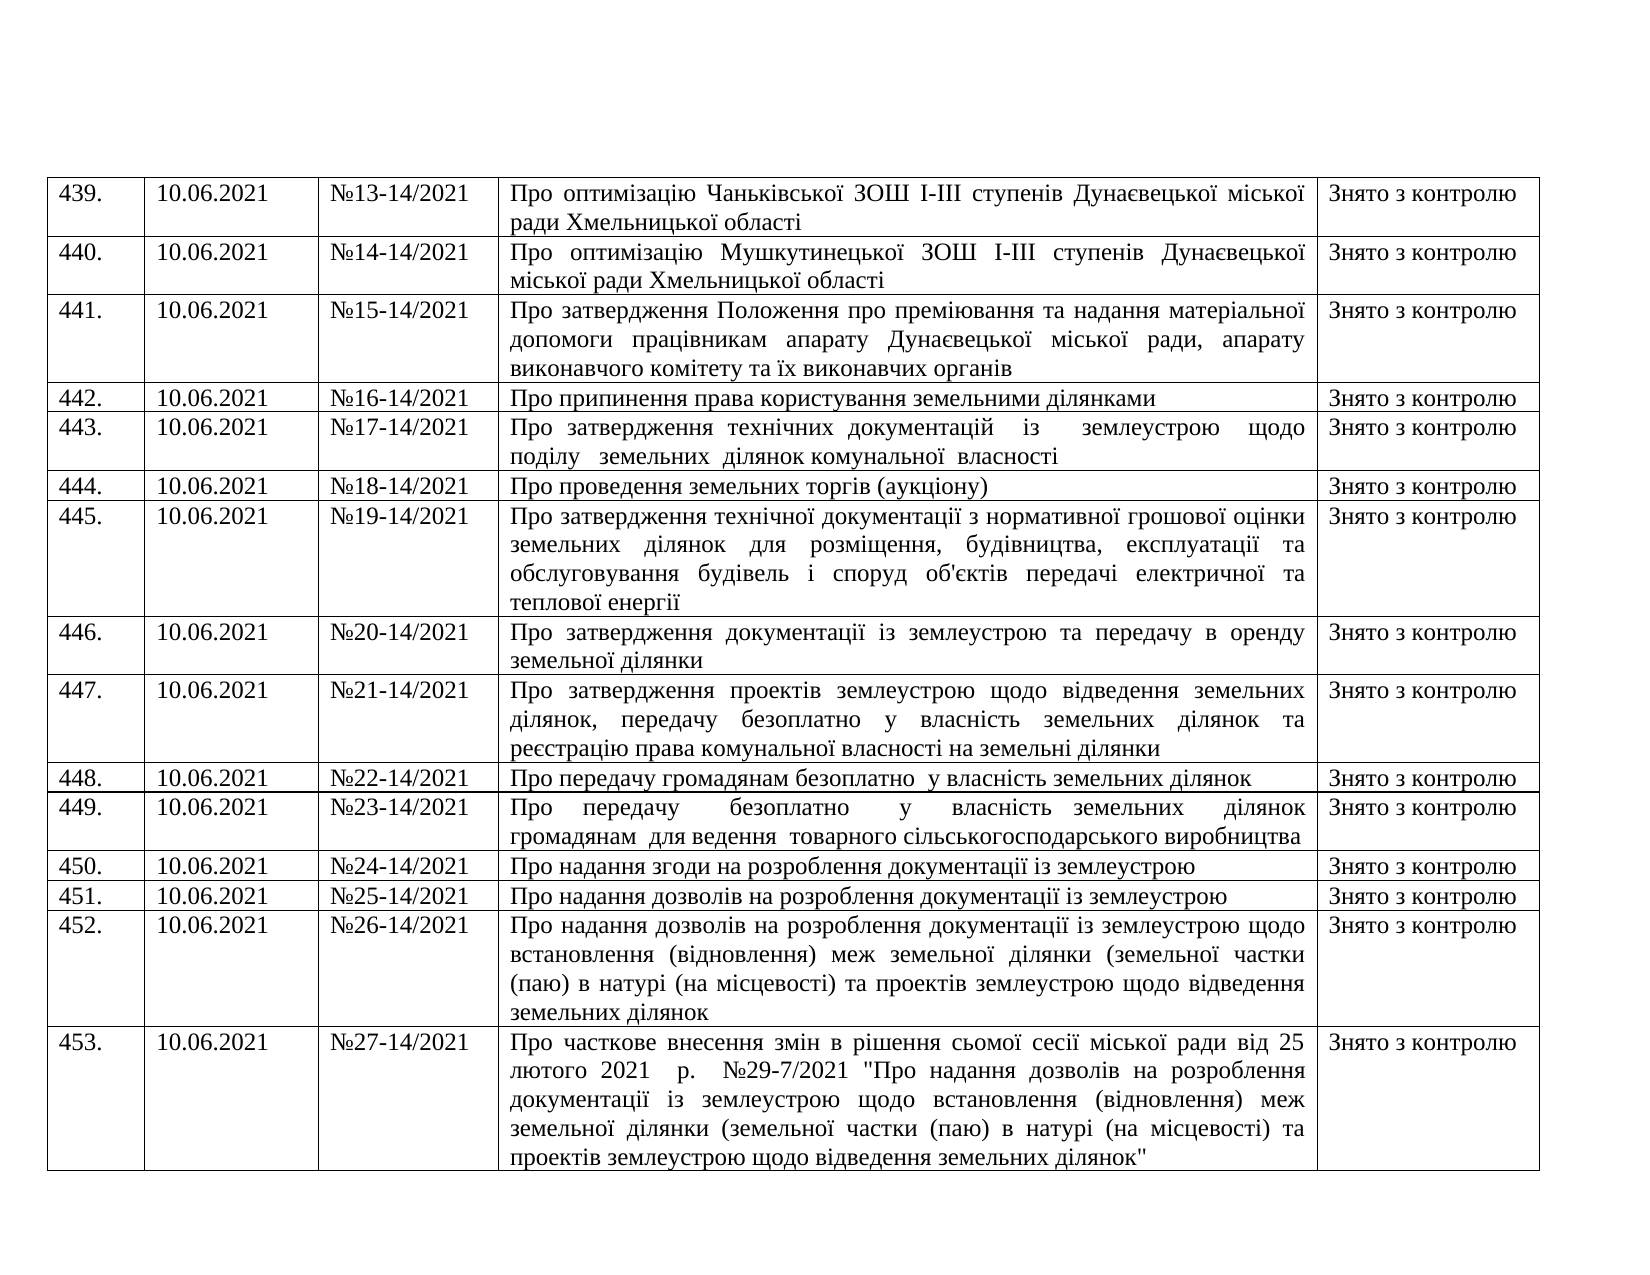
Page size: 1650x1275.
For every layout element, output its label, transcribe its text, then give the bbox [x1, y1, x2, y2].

table_cell Знято з контролю [1318, 295, 1539, 382]
table_cell 10.06.2021 [145, 412, 318, 470]
table_cell Про затвердження технічної документації з нормативної грошової оцінки земельних ділянок для розміщення, будівництва, експлуатації та обслуговування будівель і споруд об'єктів передачі електричної та теплової енергії [499, 501, 1317, 616]
table_cell Про передачу безоплатно у власність земельних ділянок громадянам для ведення товарного сільськогосподарського виробництва [499, 793, 1317, 850]
table_cell №21-14/2021 [319, 675, 498, 762]
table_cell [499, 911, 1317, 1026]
table_cell №19-14/2021 [319, 501, 498, 616]
table_cell [48, 295, 144, 382]
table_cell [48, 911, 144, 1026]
table_cell Знято з контролю [1318, 617, 1539, 674]
table_cell 10.06.2021 [145, 675, 318, 762]
table_cell №23-14/2021 [319, 793, 498, 850]
table_cell Про припинення права користування земельними ділянками [499, 383, 1317, 411]
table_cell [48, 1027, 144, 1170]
table_cell 10.06.2021 [145, 471, 318, 500]
table_cell Знято з контролю [1318, 412, 1539, 470]
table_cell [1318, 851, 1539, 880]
table_cell №20-14/2021 [319, 617, 498, 674]
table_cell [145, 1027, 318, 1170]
table_cell [48, 178, 144, 236]
table_cell 10.06.2021 [145, 763, 318, 791]
table_cell [48, 617, 144, 674]
table_cell [48, 675, 144, 762]
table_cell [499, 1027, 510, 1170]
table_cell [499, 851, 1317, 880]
table_cell [48, 383, 144, 411]
table_cell №14-14/2021 [319, 237, 498, 294]
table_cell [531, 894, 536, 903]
table_cell [48, 763, 144, 791]
table_cell [48, 501, 144, 616]
table_cell [48, 412, 144, 470]
table_cell Знято з контролю [1318, 675, 1539, 762]
table_cell 10.06.2021 [145, 617, 318, 674]
table_cell №16-14/2021 [319, 383, 498, 411]
table_cell [48, 793, 144, 850]
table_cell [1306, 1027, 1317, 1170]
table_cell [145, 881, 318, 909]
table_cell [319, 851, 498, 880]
table_cell Знято з контролю [1318, 763, 1539, 791]
table_cell 10.06.2021 [145, 295, 318, 382]
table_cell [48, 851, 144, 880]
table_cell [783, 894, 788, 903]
table_cell 10.06.2021 [145, 178, 318, 236]
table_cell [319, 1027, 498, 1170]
table_cell Про проведення земельних торгів (аукціону) [499, 471, 1317, 500]
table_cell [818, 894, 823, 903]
table_cell Про затвердження технічних документацій із землеустрою щодо поділу земельних ділянок комунальної власності [499, 412, 1317, 470]
table_cell Знято з контролю [1318, 237, 1539, 294]
table_cell №15-14/2021 [319, 295, 498, 382]
table_cell 10.06.2021 [145, 793, 318, 850]
table_cell Знято з контролю [1318, 501, 1539, 616]
table_cell 10.06.2021 [145, 383, 318, 411]
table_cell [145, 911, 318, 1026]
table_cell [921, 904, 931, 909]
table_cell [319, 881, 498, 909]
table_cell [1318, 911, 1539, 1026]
table_cell №17-14/2021 [319, 412, 498, 470]
table_cell Знято з контролю [1318, 471, 1539, 500]
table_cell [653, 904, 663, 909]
table_cell №22-14/2021 [319, 763, 498, 791]
table_cell Про затвердження проектів землеустрою щодо відведення земельних ділянок, передачу безоплатно у власність земельних ділянок та реєстрацію права комунальної власності на земельні ділянки [499, 675, 1317, 762]
table_cell №13-14/2021 [319, 178, 498, 236]
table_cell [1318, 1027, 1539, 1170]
table_cell [48, 471, 144, 500]
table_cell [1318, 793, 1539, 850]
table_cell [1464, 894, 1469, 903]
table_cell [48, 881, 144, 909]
table_cell Знято з контролю [1318, 383, 1539, 411]
table_cell Про затвердження документації із землеустрою та передачу в оренду земельної ділянки [499, 617, 1317, 674]
table_cell №18-14/2021 [319, 471, 498, 500]
table_cell Про оптимізацію Мушкутинецької ЗОШ І-ІІІ ступенів Дунаєвецької міської ради Хмельницької області [499, 237, 1317, 294]
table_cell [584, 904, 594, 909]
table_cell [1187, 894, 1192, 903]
table_cell Знято з контролю [1318, 178, 1539, 236]
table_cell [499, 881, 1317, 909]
table_cell [48, 237, 144, 294]
table_cell 10.06.2021 [145, 237, 318, 294]
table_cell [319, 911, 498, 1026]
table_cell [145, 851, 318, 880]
table_cell Про оптимізацію Чаньківської ЗОШ І-ІІІ ступенів Дунаєвецької міської ради Хмельницької області [499, 178, 1317, 236]
table_cell 10.06.2021 [145, 501, 318, 616]
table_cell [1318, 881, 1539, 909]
table_cell Про передачу громадянам безоплатно у власність земельних ділянок [499, 763, 1317, 791]
table_cell Про затвердження Положення про преміювання та надання матеріальної допомоги працівникам апарату Дунаєвецької міської ради, апарату виконавчого комітету та їх виконавчих органів [499, 295, 1317, 382]
